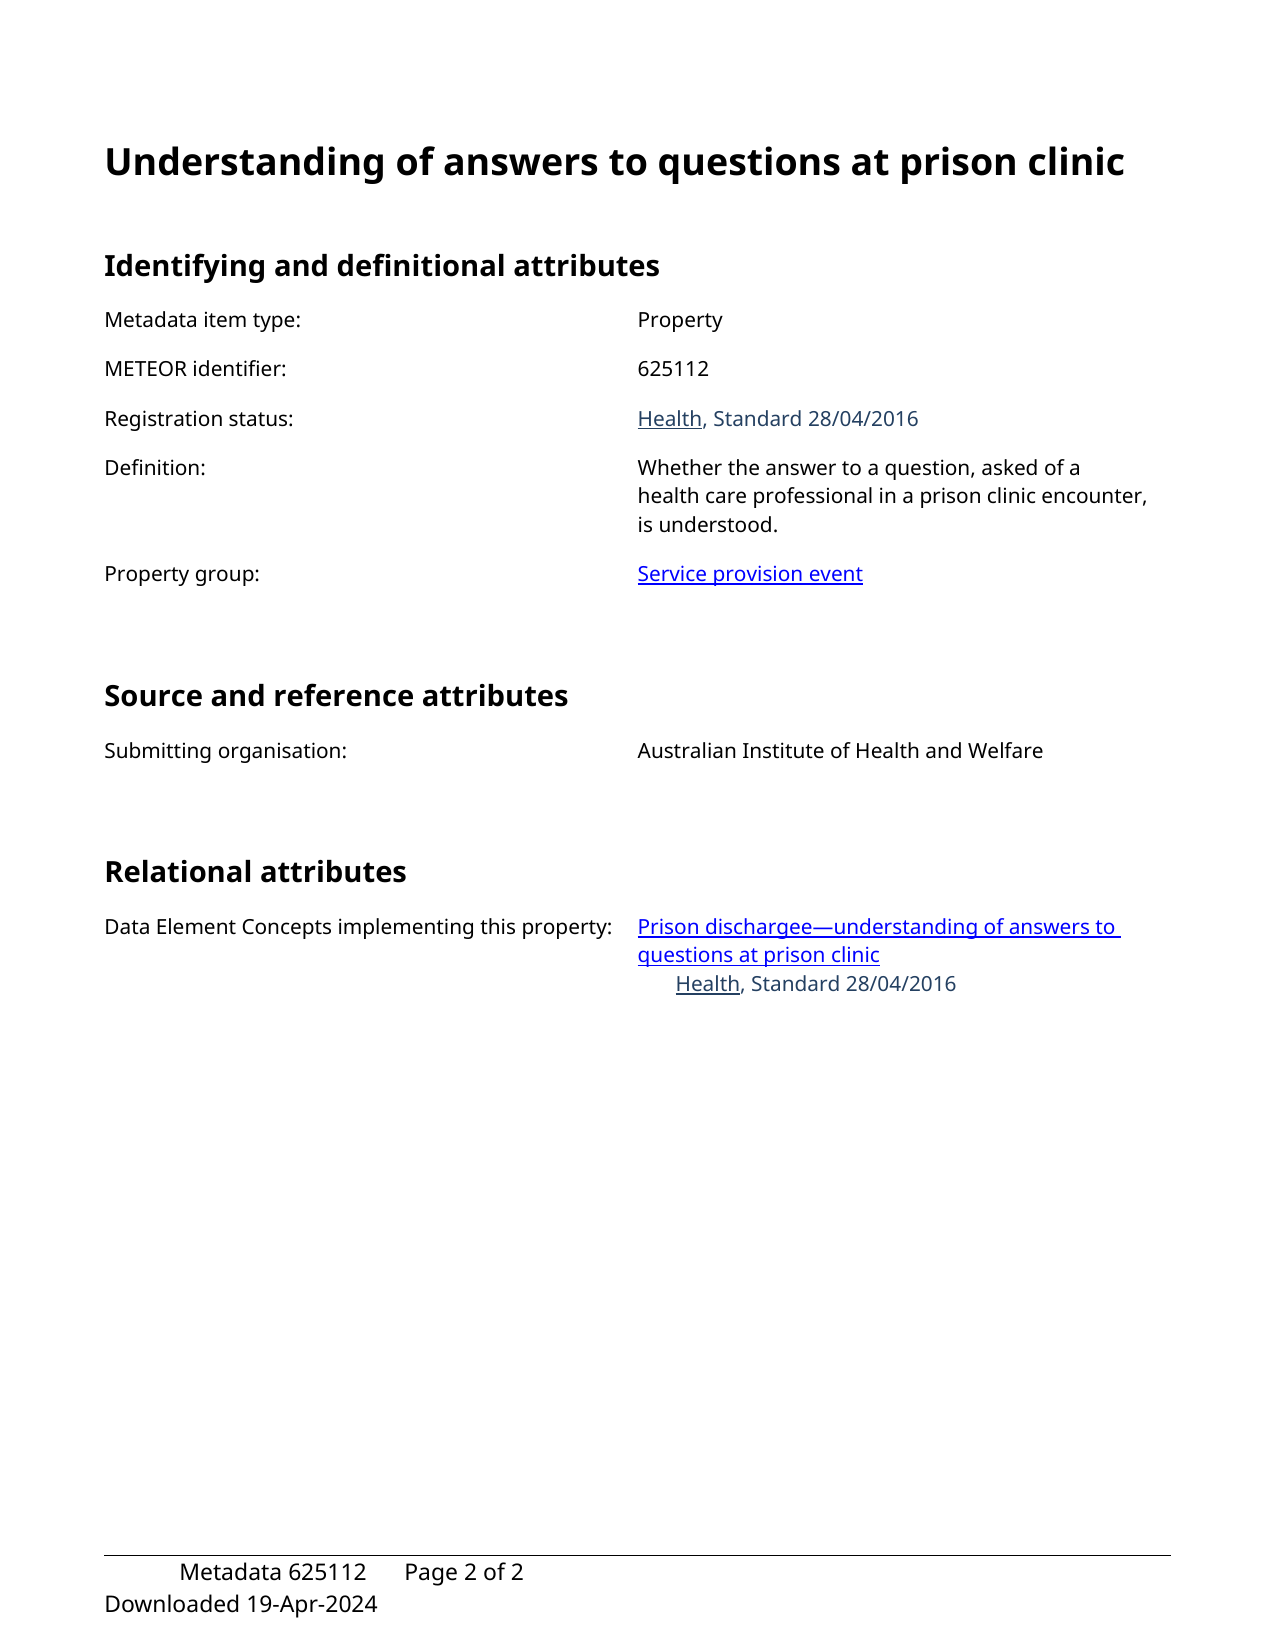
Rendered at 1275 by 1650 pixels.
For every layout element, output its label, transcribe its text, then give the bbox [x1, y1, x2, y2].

table_cell Property [626, 295, 1159, 344]
table_header Identifying and definitional attributes [93, 199, 1159, 295]
table_cell Submitting organisation: [93, 725, 626, 806]
table_cell Service provision event [626, 549, 1159, 598]
subtitle Understanding of answers to questions at prison clinic [104, 135, 1171, 186]
table_cell Definition: [93, 443, 626, 549]
table_cell Relational attributes [93, 806, 1159, 902]
table_cell Prison dischargee—understanding of answers to questions at prison clinic Health, Standard 28/04/2016 [626, 902, 1159, 1065]
table_cell Property group: [93, 549, 626, 598]
table_cell Australian Institute of Health and Welfare [626, 725, 1159, 806]
table_cell Registration status: [93, 394, 626, 443]
table_cell Data Element Concepts implementing this property: [93, 902, 626, 1065]
table_cell Metadata item type: [93, 295, 626, 344]
table_cell Health, Standard 28/04/2016 [626, 394, 1159, 443]
table_cell Whether the answer to a question, asked of a health care professional in a prison clinic encounter, is understood. [626, 443, 1159, 549]
table_cell 625112 [626, 344, 1159, 393]
table_cell METEOR identifier: [93, 344, 626, 393]
table_header Source and reference attributes [93, 629, 1159, 725]
